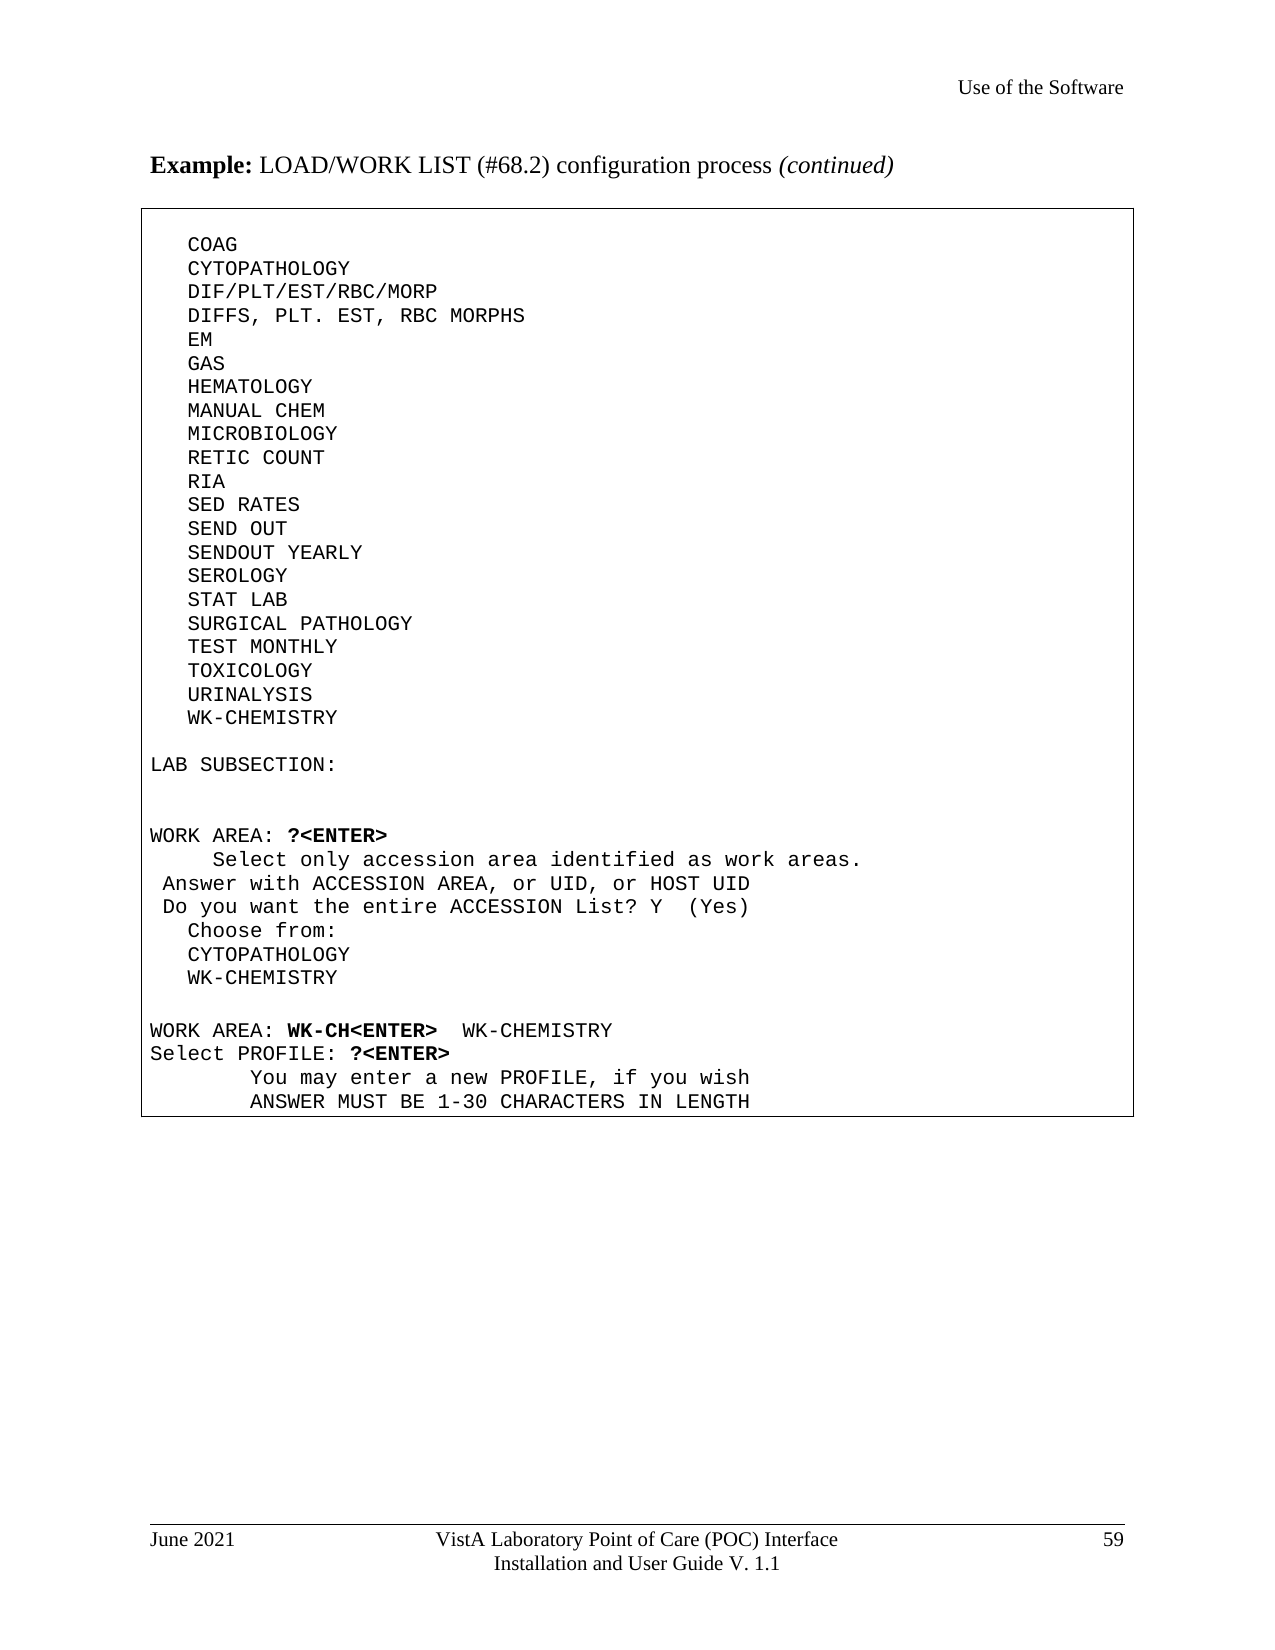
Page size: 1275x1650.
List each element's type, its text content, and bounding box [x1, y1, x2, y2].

text Answer with ACCESSION AREA, or UID, or HOST UID [150, 873, 1125, 896]
text SEROLOGY [150, 565, 1125, 589]
text WORK AREA: WK-CH<ENTER> WK-CHEMISTRY [150, 1020, 1125, 1043]
text MANUAL CHEM [150, 400, 1125, 423]
text DIFFS, PLT. EST, RBC MORPHS [150, 305, 1125, 329]
text SED RATES [150, 494, 1125, 518]
text SENDOUT YEARLY [150, 542, 1125, 565]
text Example: LOAD/WORK LIST (#68.2) configuration process (continued) [150, 150, 1125, 179]
text RETIC COUNT [150, 447, 1125, 471]
text URINALYSIS [150, 683, 1125, 707]
text TEST MONTHLY [150, 636, 1125, 660]
text MICROBIOLOGY [150, 423, 1125, 447]
text Choose from: [150, 920, 1125, 944]
text EM [150, 329, 1125, 352]
text Select only accession area identified as work areas. [150, 849, 1125, 873]
text COAG [150, 234, 1125, 258]
text SEND OUT [150, 518, 1125, 542]
text WORK AREA: ?<ENTER> [150, 825, 1125, 849]
text CYTOPATHOLOGY [150, 258, 1125, 282]
text CYTOPATHOLOGY [150, 944, 1125, 967]
text TOXICOLOGY [150, 660, 1125, 683]
text RIA [150, 471, 1125, 494]
text SURGICAL PATHOLOGY [150, 613, 1125, 636]
text LAB SUBSECTION: [150, 754, 1125, 778]
text HEMATOLOGY [150, 376, 1125, 400]
text You may enter a new PROFILE, if you wish [150, 1067, 1125, 1087]
text Select PROFILE: ?<ENTER> [150, 1043, 1125, 1067]
text DIF/PLT/EST/RBC/MORP [150, 282, 1125, 305]
text STAT LAB [150, 589, 1125, 613]
text ANSWER MUST BE 1-30 CHARACTERS IN LENGTH [142, 1087, 1133, 1116]
text Do you want the entire ACCESSION List? Y (Yes) [150, 896, 1125, 920]
text WK-CHEMISTRY [150, 707, 1125, 731]
text GAS [150, 352, 1125, 376]
text WK-CHEMISTRY [150, 967, 1125, 991]
